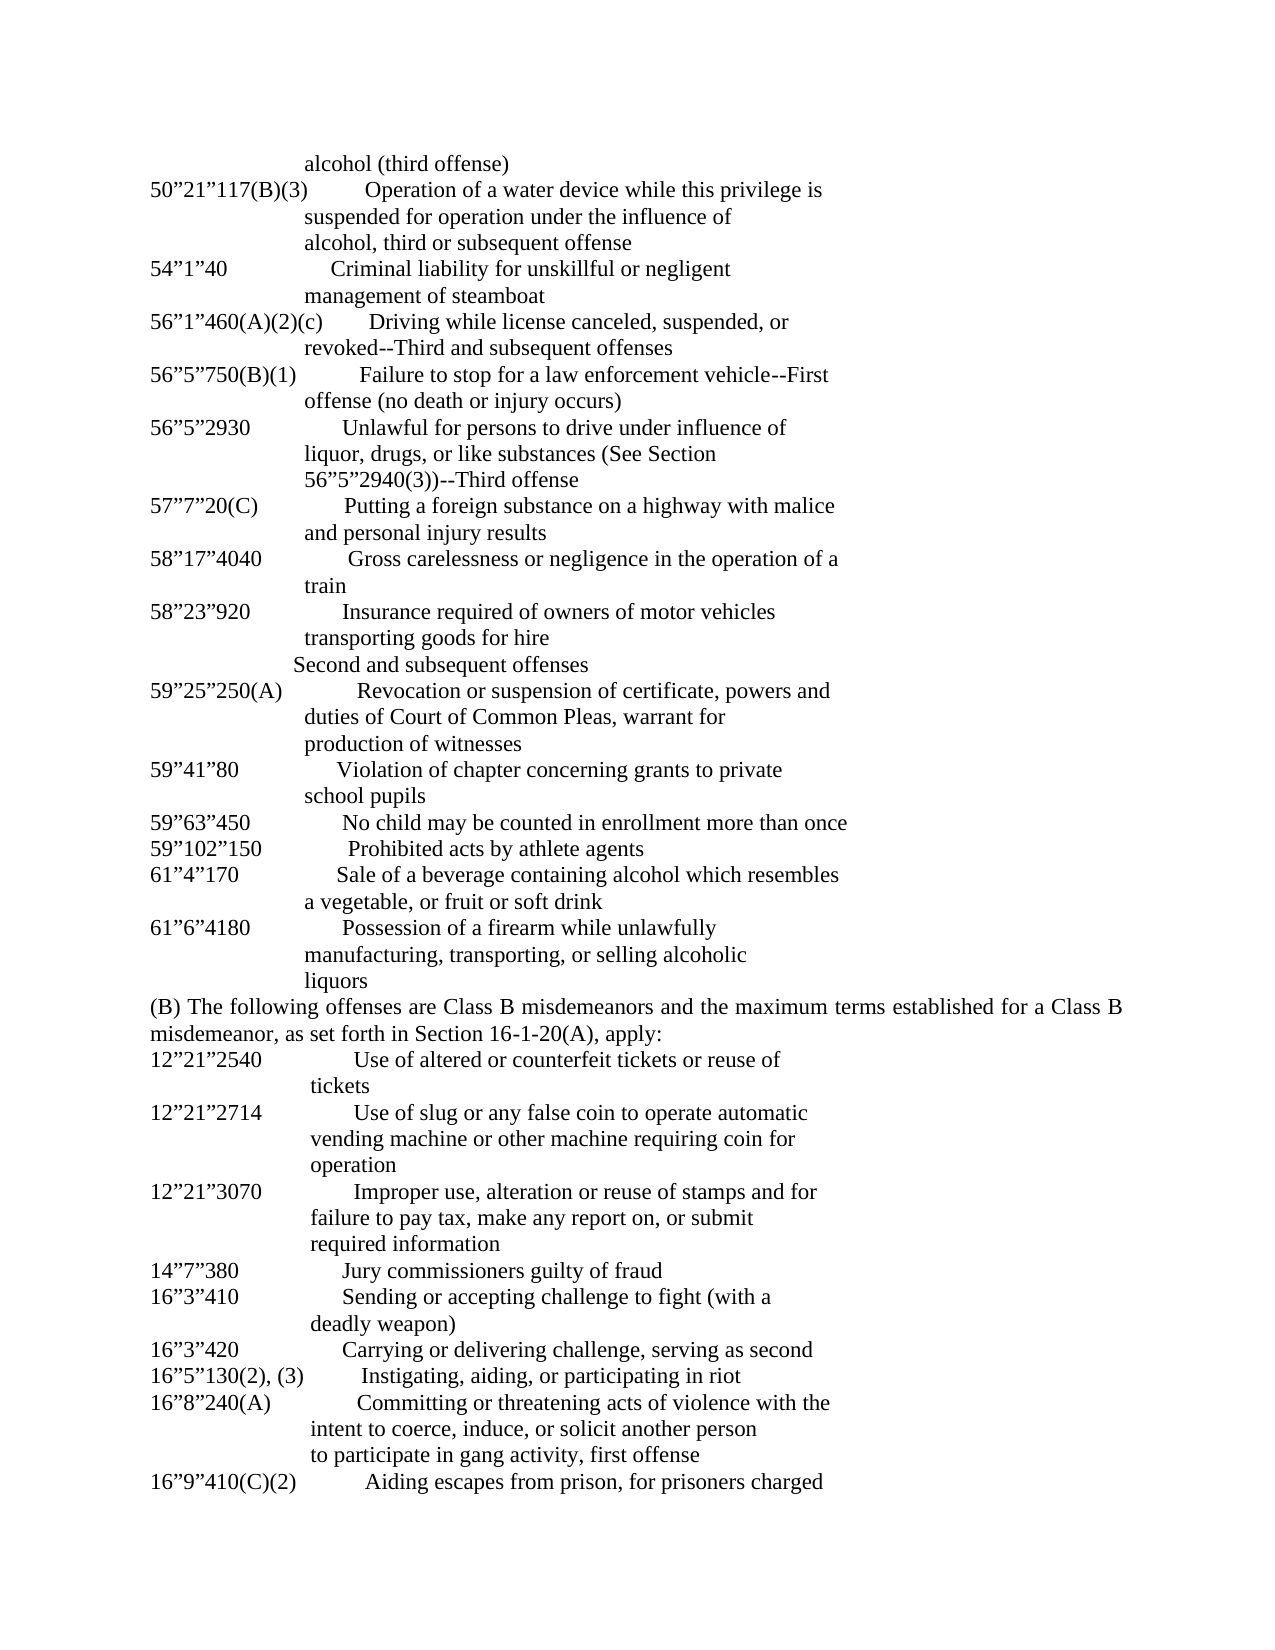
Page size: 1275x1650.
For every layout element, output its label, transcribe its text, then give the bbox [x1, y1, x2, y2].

text 54”1”40 Criminal liability for unskillful or negligent [150, 255, 1125, 282]
text 12”21”2540 Use of altered or counterfeit tickets or reuse of [150, 1046, 1125, 1072]
text 14”7”380 Jury commissioners guilty of fraud [150, 1257, 1125, 1283]
text to participate in gang activity, first offense [150, 1441, 1125, 1468]
text 16”3”410 Sending or accepting challenge to fight (with a [150, 1283, 1125, 1309]
text failure to pay tax, make any report on, or submit [150, 1204, 1125, 1231]
text alcohol (third offense) [150, 150, 1125, 176]
text alcohol, third or subsequent offense [150, 229, 1125, 255]
text 56”5”750(B)(1) Failure to stop for a law enforcement vehicle--First [150, 361, 1125, 387]
text offense (no death or injury occurs) [150, 387, 1125, 413]
text 56”5”2940(3))--Third offense [150, 466, 1125, 493]
text (B) The following offenses are Class B misdemeanors and the maximum terms established for a Class B misdemeanor, as set forth in Section 16-1-20(A), apply: [150, 993, 1125, 1046]
text vending machine or other machine requiring coin for [150, 1125, 1125, 1151]
text manufacturing, transporting, or selling alcoholic [150, 941, 1125, 967]
text duties of Court of Common Pleas, warrant for [150, 703, 1125, 730]
text 56”5”2930 Unlawful for persons to drive under influence of [150, 413, 1125, 440]
text 59”41”80 Violation of chapter concerning grants to private [150, 756, 1125, 782]
text 57”7”20(C) Putting a foreign substance on a highway with malice [150, 493, 1125, 519]
text transporting goods for hire [150, 624, 1125, 651]
text Second and subsequent offenses [150, 651, 1125, 677]
text 16”5”130(2), (3) Instigating, aiding, or participating in riot [150, 1362, 1125, 1389]
text deadly weapon) [150, 1309, 1125, 1336]
text suspended for operation under the influence of [150, 203, 1125, 229]
text 59”102”150 Prohibited acts by athlete agents [150, 835, 1125, 862]
text liquor, drugs, or like substances (See Section [150, 440, 1125, 466]
text liquors [150, 967, 1125, 993]
text 58”23”920 Insurance required of owners of motor vehicles [150, 598, 1125, 624]
text 56”1”460(A)(2)(c) Driving while license canceled, suspended, or [150, 308, 1125, 334]
text 16”9”410(C)(2) Aiding escapes from prison, for prisoners charged [150, 1468, 1125, 1494]
text train [150, 572, 1125, 598]
text revoked--Third and subsequent offenses [150, 334, 1125, 361]
text 16”3”420 Carrying or delivering challenge, serving as second [150, 1336, 1125, 1362]
text school pupils [150, 782, 1125, 809]
text 12”21”2714 Use of slug or any false coin to operate automatic [150, 1099, 1125, 1125]
text intent to coerce, induce, or solicit another person [150, 1415, 1125, 1441]
text tickets [150, 1072, 1125, 1099]
text and personal injury results [150, 519, 1125, 545]
text 61”6”4180 Possession of a firearm while unlawfully [150, 914, 1125, 941]
text 58”17”4040 Gross carelessness or negligence in the operation of a [150, 545, 1125, 572]
text 16”8”240(A) Committing or threatening acts of violence with the [150, 1389, 1125, 1415]
text 59”25”250(A) Revocation or suspension of certificate, powers and [150, 677, 1125, 703]
text 59”63”450 No child may be counted in enrollment more than once [150, 809, 1125, 835]
text 50”21”117(B)(3) Operation of a water device while this privilege is [150, 176, 1125, 203]
text operation [150, 1151, 1125, 1178]
text production of witnesses [150, 730, 1125, 756]
text 61”4”170 Sale of a beverage containing alcohol which resembles [150, 862, 1125, 888]
text required information [150, 1231, 1125, 1257]
text 12”21”3070 Improper use, alteration or reuse of stamps and for [150, 1178, 1125, 1204]
text a vegetable, or fruit or soft drink [150, 888, 1125, 914]
text management of steamboat [150, 282, 1125, 308]
